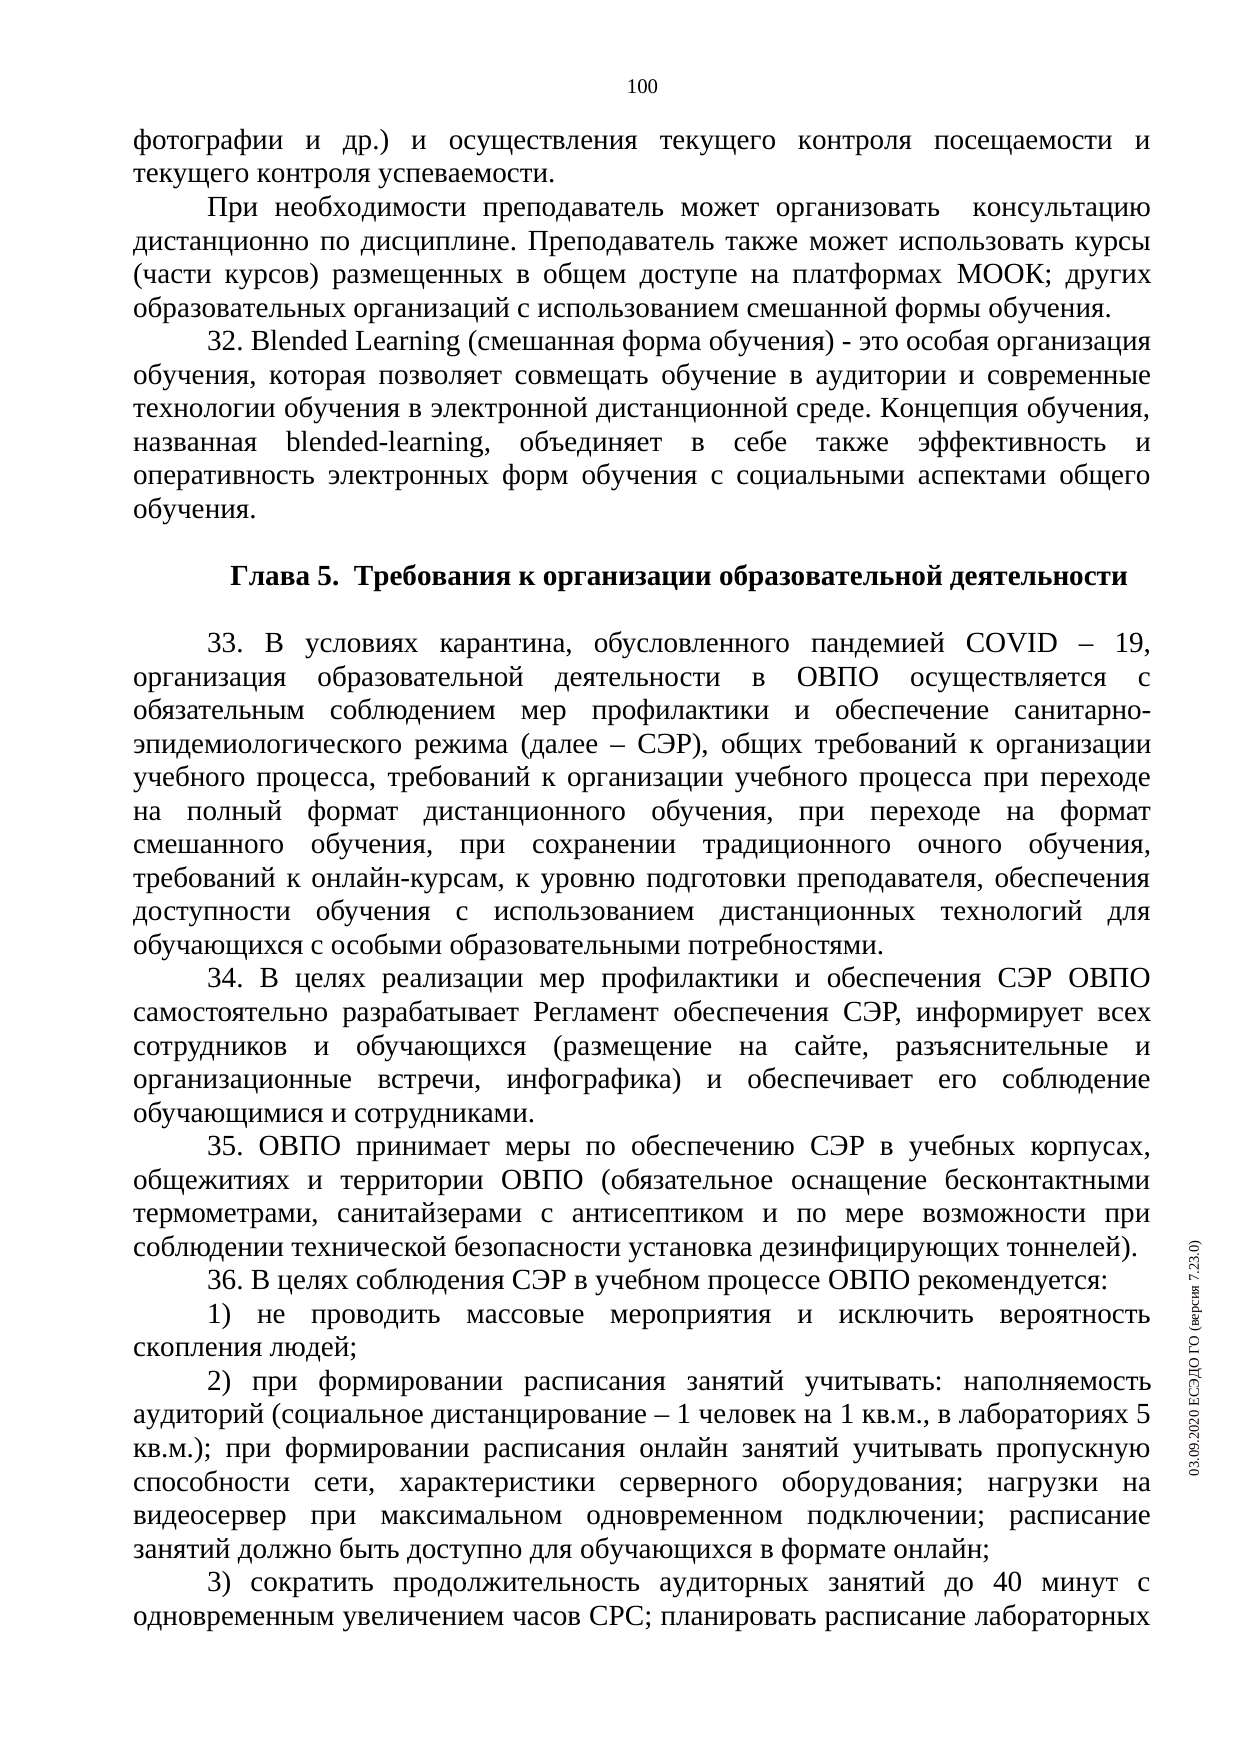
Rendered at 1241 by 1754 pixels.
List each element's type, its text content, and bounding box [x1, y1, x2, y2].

text При необходимости преподаватель может организовать консультацию дистанционно по дисциплине. Преподаватель также может использовать курсы (части курсов) размещенных в общем доступе на платформах МООК; других образовательных организаций с использованием смешанной формы обучения. [133, 189, 1152, 323]
text 35. ОВПО принимает меры по обеспечению СЭР в учебных корпусах, общежитиях и территории ОВПО (обязательное оснащение бесконтактными термометрами, санитайзерами с антисептиком и по мере возможности при соблюдении технической безопасности установка дезинфицирующих тоннелей). [133, 1128, 1152, 1262]
subtitle Глава 5. Требования к организации образовательной деятельности [133, 558, 1152, 592]
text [133, 122, 1152, 189]
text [133, 1564, 1152, 1631]
text 2) при формировании расписания занятий учитывать: наполняемость аудиторий (социальное дистанцирование – 1 человек на 1 кв.м., в лабораториях 5 кв.м.); при формировании расписания онлайн занятий учитывать пропускную способности сети, характеристики серверного оборудования; нагрузки на видеосервер при максимальном одновременном подключении; расписание занятий должно быть доступно для обучающихся в формате онлайн; [133, 1363, 1152, 1564]
text 34. В целях реализации мер профилактики и обеспечения СЭР ОВПО самостоятельно разрабатывает Регламент обеспечения СЭР, информирует всех сотрудников и обучающихся (размещение на сайте, разъяснительные и организационные встречи, инфографика) и обеспечивает его соблюдение обучающимися и сотрудниками. [133, 961, 1152, 1128]
text 33. В условиях карантина, обусловленного пандемией COVID – 19, организация образовательной деятельности в ОВПО осуществляется с обязательным соблюдением мер профилактики и обеспечение санитарно-эпидемиологического режима (далее – СЭР), общих требований к организации учебного процесса, требований к организации учебного процесса при переходе на полный формат дистанционного обучения, при переходе на формат смешанного обучения, при сохранении традиционного очного обучения, требований к онлайн-курсам, к уровню подготовки преподавателя, обеспечения доступности обучения с использованием дистанционных технологий для обучающихся с особыми образовательными потребностями. [133, 625, 1152, 961]
text 1) не проводить массовые мероприятия и исключить вероятность скопления людей; [133, 1296, 1152, 1363]
text 32. Blended Learning (смешанная форма обучения) - это особая организация обучения, которая позволяет совмещать обучение в аудитории и современные технологии обучения в электронной дистанционной среде. Концепция обучения, названная blended-learning, объединяет в себе также эффективность и оперативность электронных форм обучения с социальными аспектами общего обучения. [133, 323, 1152, 524]
text 36. В целях соблюдения СЭР в учебном процессе ОВПО рекомендуется: [133, 1262, 1152, 1296]
